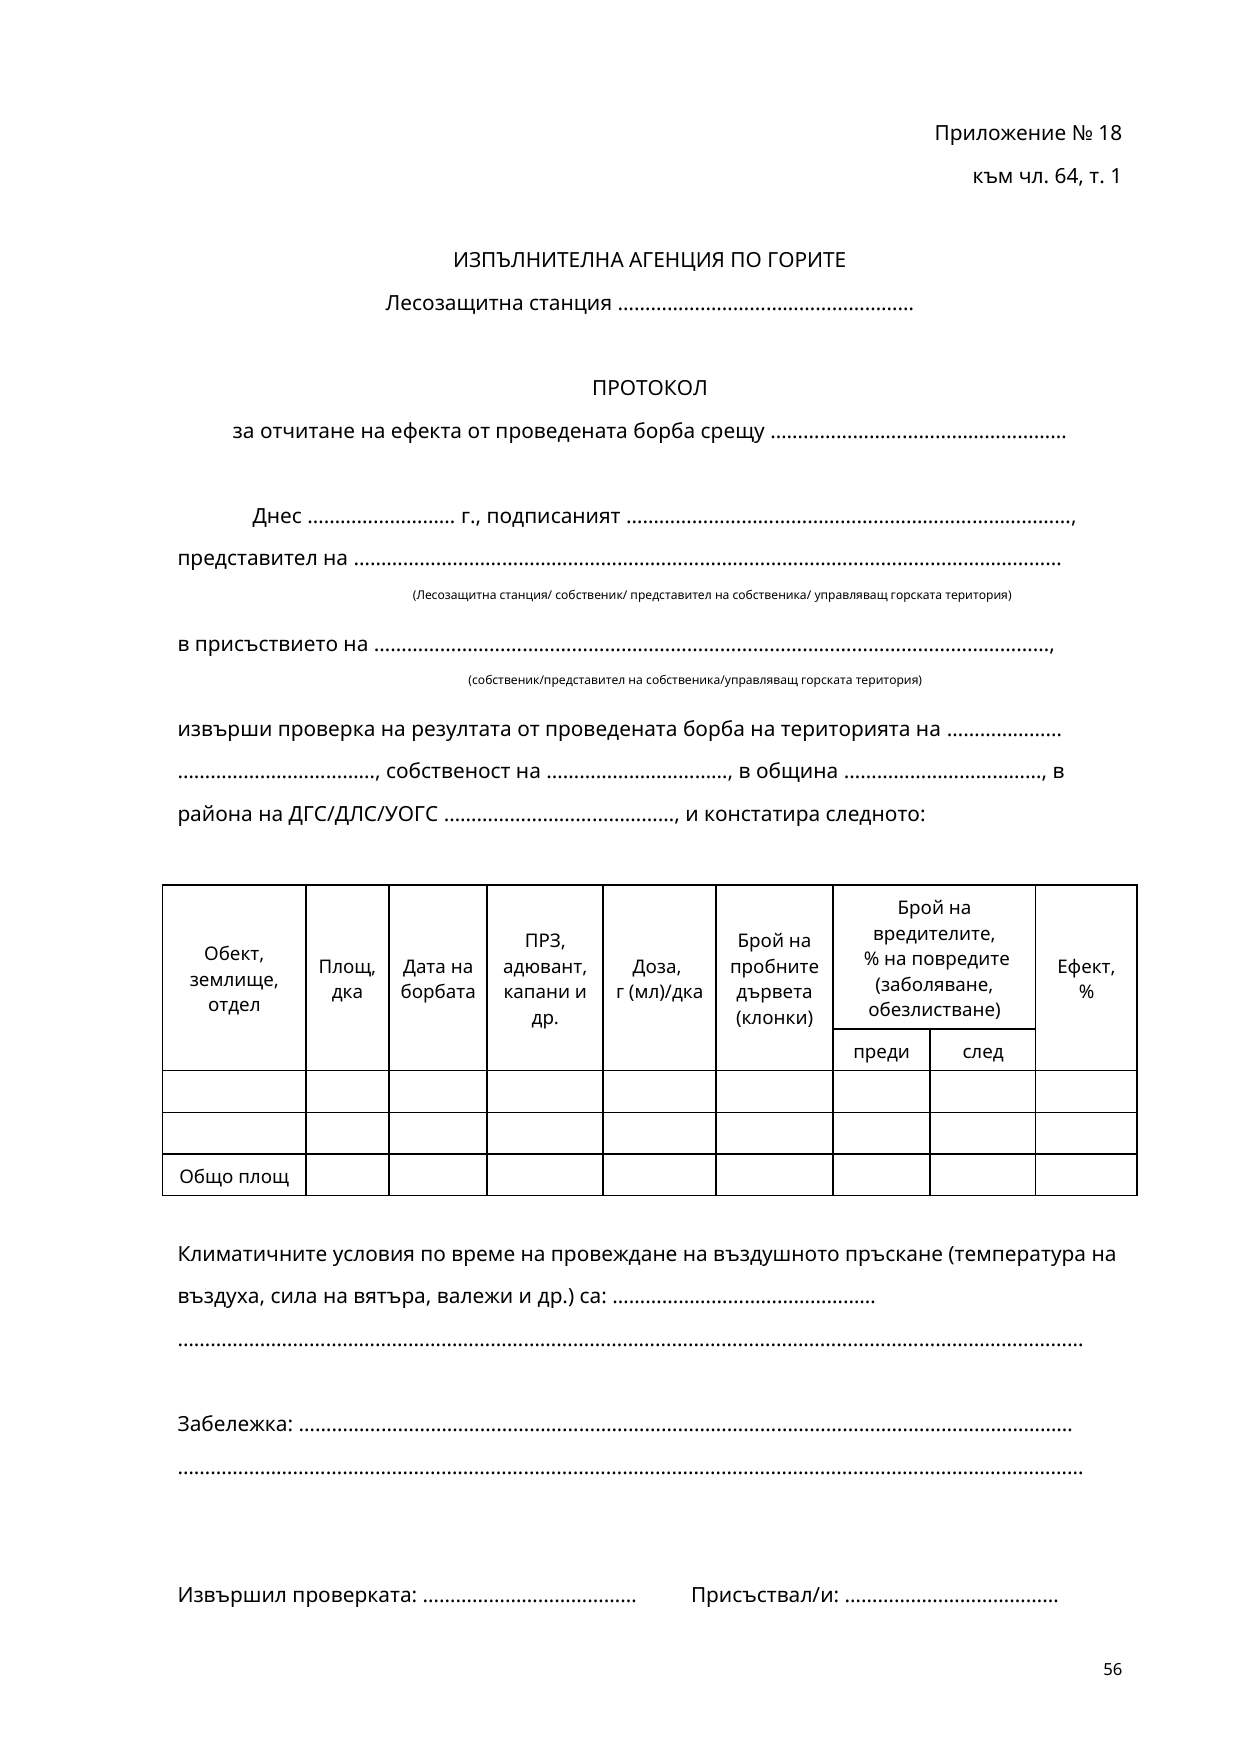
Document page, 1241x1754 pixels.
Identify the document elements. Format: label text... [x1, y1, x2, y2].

table_cell [931, 1113, 1035, 1153]
text Извършил проверката: ………………………………… Присъствал/и: ………………………………… [177, 1580, 1122, 1608]
table_cell [717, 1113, 832, 1153]
table_cell [717, 1155, 832, 1195]
table_header Доза, г (мл)/дка [604, 886, 715, 1070]
text Забележка: …………………………………………………………………………………………………………………………… [177, 1409, 1122, 1438]
table_cell [307, 1155, 388, 1195]
text ПРОТОКОЛ [177, 373, 1122, 402]
table_cell [834, 1113, 929, 1153]
text (собственик/представител на собственика/управляващ горската територия) [177, 671, 1122, 700]
table_cell преди [834, 1030, 929, 1070]
table_cell [488, 1113, 602, 1153]
table_cell [163, 1071, 305, 1111]
text ………………………………………………………………………………………………………………………………………………… [177, 1324, 1122, 1353]
table_cell след [931, 1030, 1035, 1070]
table_cell [307, 1071, 388, 1111]
text ………………………………………………………………………………………………………………………………………………… [177, 1452, 1122, 1480]
table_cell [390, 1155, 486, 1195]
table_cell [1036, 1113, 1136, 1153]
table_cell [390, 1071, 486, 1111]
table_cell [931, 1071, 1035, 1111]
text извърши проверка на резултата от проведената борба на територията на ………………… [177, 714, 1122, 742]
table_header Брой на пробните дървета (клонки) [717, 886, 832, 1070]
table_header Брой на вредителите, % на повредите (заболяване, обезлистване) [834, 886, 1035, 1028]
table_header Ефект, % [1036, 886, 1136, 1070]
table_cell [604, 1113, 715, 1153]
table_header Площ, дка [307, 886, 388, 1070]
text Лесозащитна станция ……………………………………………… [177, 288, 1122, 316]
table_cell [390, 1113, 486, 1153]
text Днес ……………………… г., подписаният ………………………………………………………………………, [177, 501, 1122, 529]
table_header ПРЗ, адювант, капани и др. [488, 886, 602, 1070]
table_cell [834, 1071, 929, 1111]
table_cell [1036, 1155, 1136, 1195]
table_cell [488, 1155, 602, 1195]
text за отчитане на ефекта от проведената борба срещу ……………………………………………… [177, 416, 1122, 444]
table_header Дата на борбата [390, 886, 486, 1070]
table_cell [604, 1071, 715, 1111]
table_cell [834, 1155, 929, 1195]
text (Лесозащитна станция/ собственик/ представител на собственика/ управляващ горската територия) [252, 586, 1122, 614]
text представител на ………………………………………………………………………………………………………………… [177, 543, 1122, 572]
table_cell [717, 1071, 832, 1111]
table_cell [163, 1113, 305, 1153]
table_cell [1036, 1071, 1136, 1111]
table_cell [488, 1071, 602, 1111]
text ………………………………, собственост на ……………………………, в община ………………………………, в района на ДГС/ДЛС/УОГС ……………………………………, и констатира следното: [177, 757, 1122, 828]
table_cell Общо площ [163, 1155, 305, 1195]
text ИЗПЪЛНИТЕЛНА АГЕНЦИЯ ПО ГОРИТЕ [177, 245, 1122, 274]
text Климатичните условия по време на провеждане на въздушното пръскане (температура на въздуха, сила на вятъра, валежи и др.) са: ………………………………………… [177, 1239, 1122, 1310]
text към чл. 64, т. 1 [177, 161, 1122, 189]
table_cell [307, 1113, 388, 1153]
table_header Обект, землище, отдел [163, 886, 305, 1070]
table_cell [931, 1155, 1035, 1195]
table_cell [604, 1155, 715, 1195]
text в присъствието на ……………………………………………………………………………………………………………, [177, 629, 1122, 657]
text Приложение № 18 [177, 118, 1122, 147]
